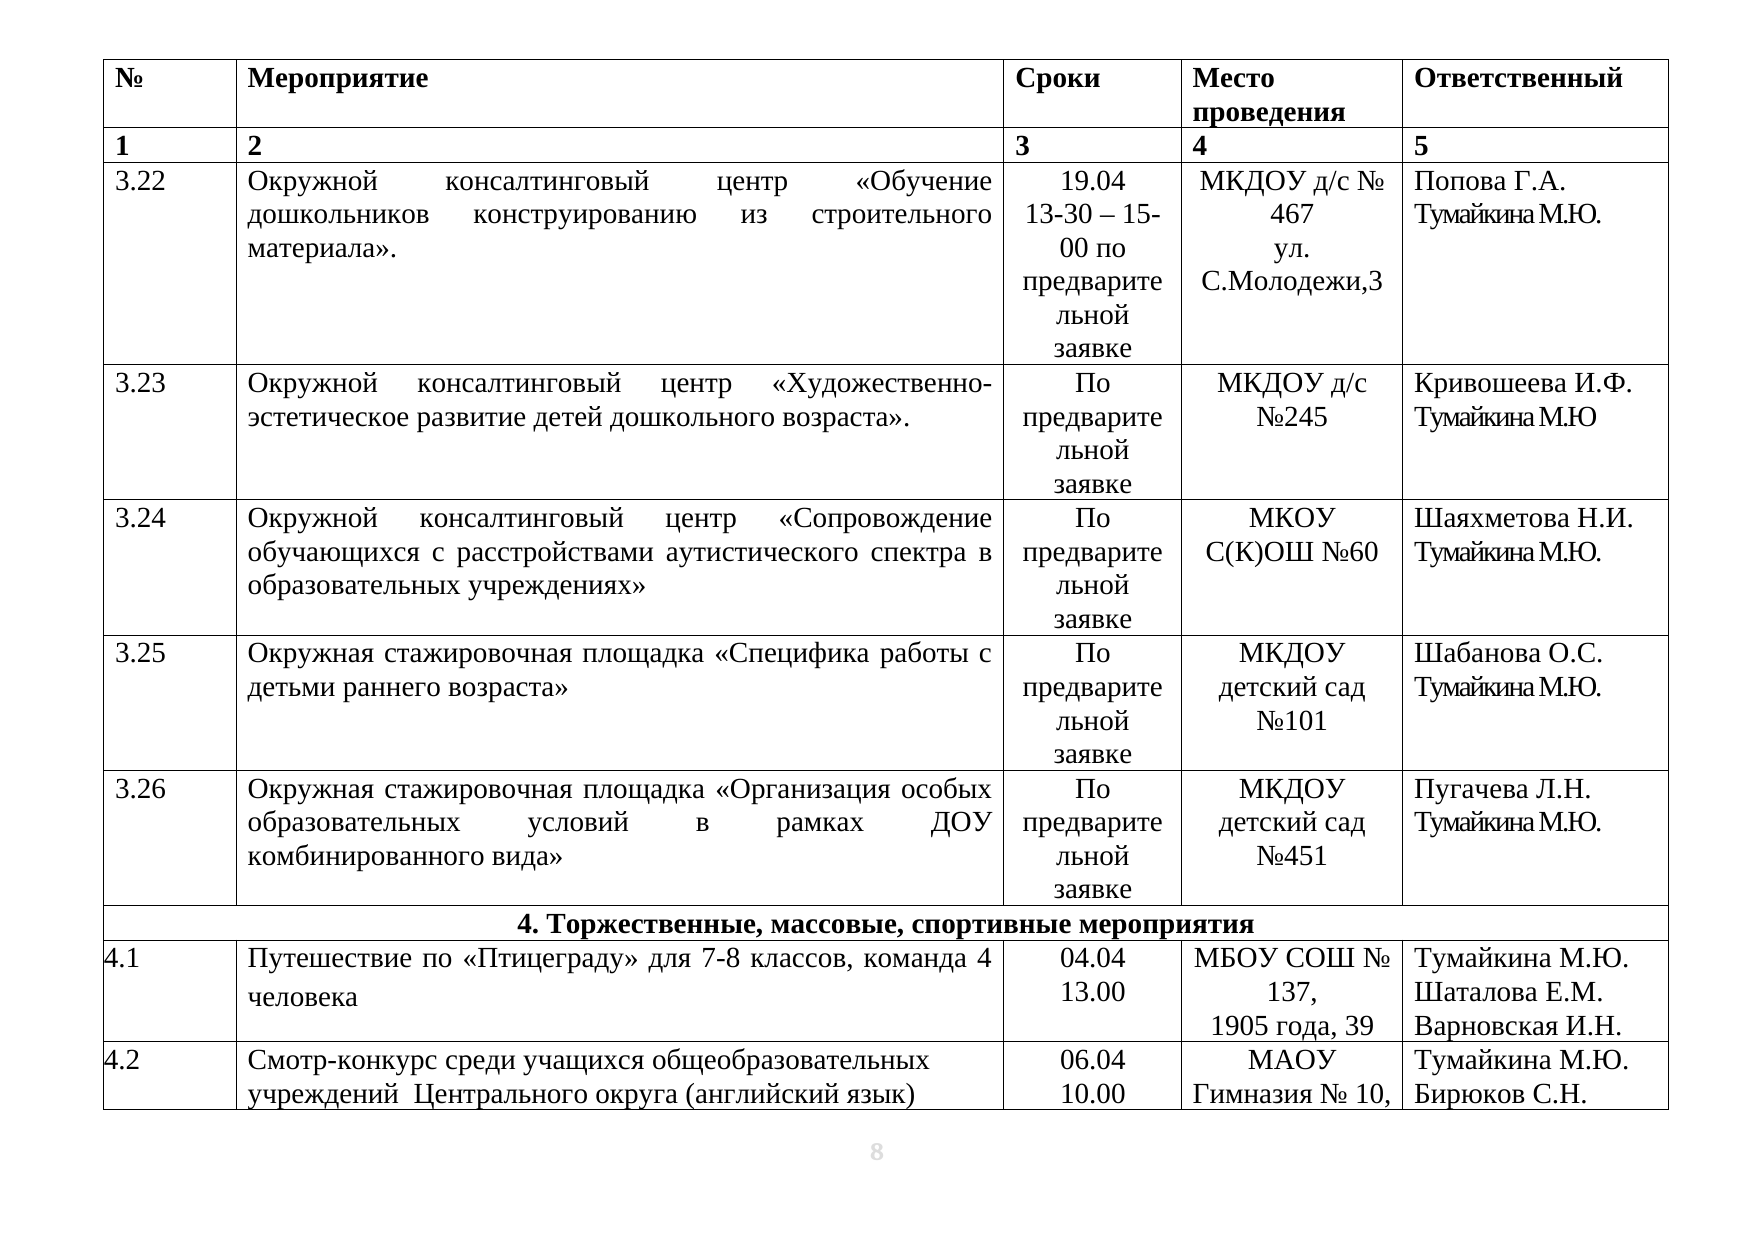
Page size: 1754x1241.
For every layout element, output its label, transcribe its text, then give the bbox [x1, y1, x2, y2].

table_cell 04.04 13.00 [1004, 941, 1181, 1041]
table_header Ответственный [1403, 60, 1668, 127]
table_cell Пугачева Л.Н. Тумайкина М.Ю. [1403, 771, 1668, 905]
table_cell Шабанова О.С. Тумайкина М.Ю. [1403, 636, 1668, 770]
table_cell 3.23 [104, 365, 236, 499]
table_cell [237, 1042, 1003, 1109]
table_header Место проведения [1182, 60, 1402, 127]
table_cell 3.22 [104, 163, 236, 364]
table_cell Шаяхметова Н.И. Тумайкина М.Ю. [1403, 500, 1668, 634]
table_cell Окружная стажировочная площадка «Специфика работы с детьми раннего возраста» [237, 636, 1003, 770]
table_cell 06.04 10.00 [1004, 1042, 1181, 1109]
table_cell МКОУ С(К)ОШ №60 [1182, 500, 1402, 634]
table_header Сроки [1004, 60, 1181, 127]
table_cell МКДОУ детский сад №101 [1182, 636, 1402, 770]
table_cell По предварительной заявке [1004, 365, 1181, 499]
table_cell МКДОУ детский сад №451 [1182, 771, 1402, 905]
table_cell По предварительной заявке [1004, 771, 1181, 905]
table_cell МАОУ Гимназия № 10, Революции, 31 [1182, 1042, 1402, 1109]
table_cell 3.25 [104, 636, 236, 770]
table_cell По предварительной заявке [1004, 500, 1181, 634]
table_cell 19.04 13-30 – 15-00 по предварительной заявке [1004, 163, 1181, 364]
table_cell Окружной консалтинговый центр «Сопровождение обучающихся с расстройствами аутистического спектра в образовательных учреждениях» [237, 500, 1003, 634]
table_cell Попова Г.А. Тумайкина М.Ю. [1403, 163, 1668, 364]
table_cell МКДОУ д/с №245 [1182, 365, 1402, 499]
table_cell Путешествие по «Птицеграду» для 7-8 классов, команда 4 человека [237, 941, 1003, 1041]
table_header Мероприятие [237, 60, 1003, 127]
table_cell 4.2 [104, 1042, 236, 1109]
table_cell 3.26 [104, 771, 236, 905]
table_cell 4 [1182, 128, 1402, 162]
table_cell МКДОУ д/с № 467 ул. С.Молодежи,3 [1182, 163, 1402, 364]
table_cell Окружной консалтинговый центр «Художественно-эстетическое развитие детей дошкольного возраста». [237, 365, 1003, 499]
table_cell МБОУ СОШ № 137, 1905 года, 39 [1182, 941, 1402, 1041]
table_cell Тумайкина М.Ю. Шаталова Е.М. Варновская И.Н. [1403, 941, 1668, 1041]
table_cell 4.1 [104, 941, 236, 1041]
table_cell 1 [104, 128, 236, 162]
table_cell По предварительной заявке [1004, 636, 1181, 770]
table_cell 4. Торжественные, массовые, спортивные мероприятия [104, 906, 1668, 939]
table_cell Тумайкина М.Ю. Бирюков С.Н. Сухина В.И. [1403, 1042, 1668, 1109]
table_cell Окружная стажировочная площадка «Организация особых образовательных условий в рамках ДОУ комбинированного вида» [237, 771, 1003, 905]
table_cell 3 [1004, 128, 1181, 162]
table_cell Окружной консалтинговый центр «Обучение дошкольников конструированию из строительного материала». [237, 163, 1003, 364]
table_header № [104, 60, 236, 127]
table_cell 2 [237, 128, 1003, 162]
table_cell 5 [1403, 128, 1668, 162]
table_cell Кривошеева И.Ф. Тумайкина М.Ю [1403, 365, 1668, 499]
table_cell 3.24 [104, 500, 236, 634]
